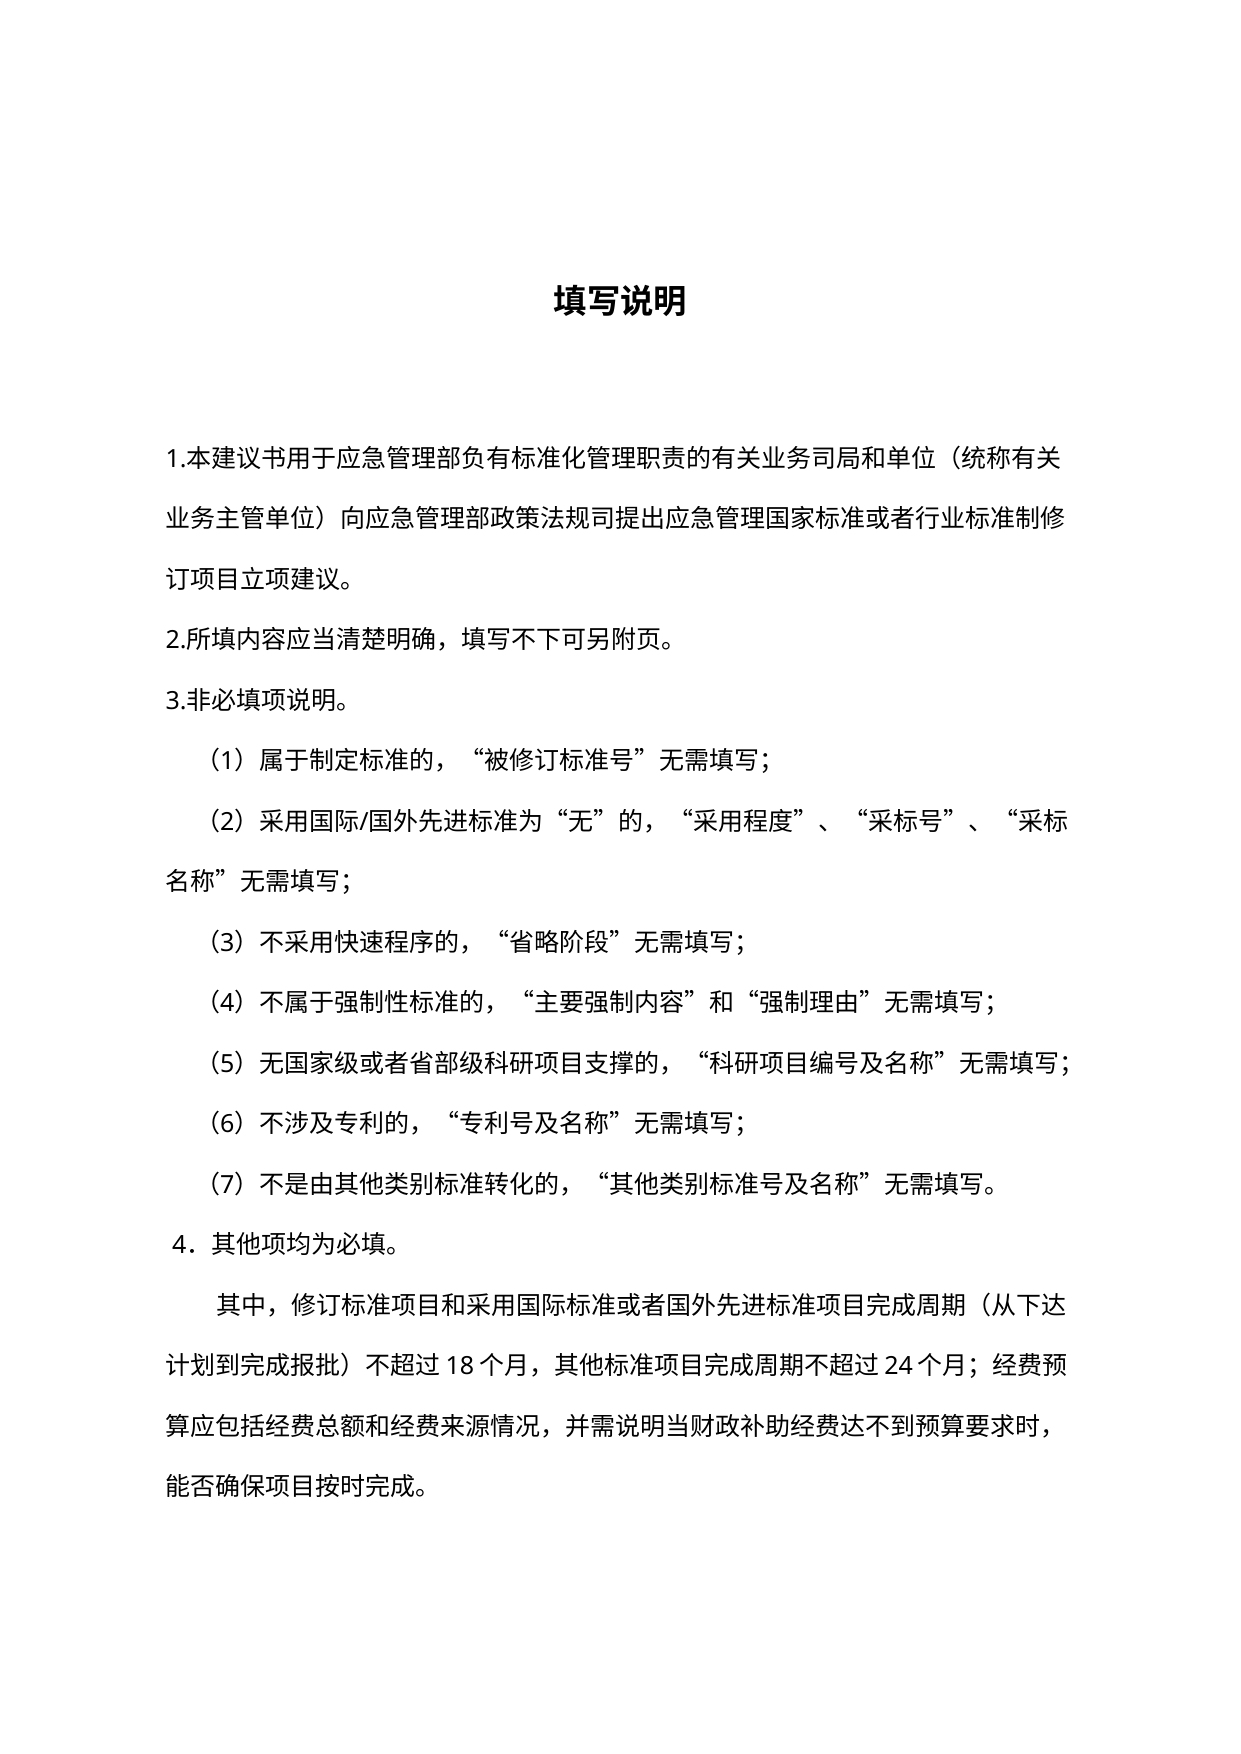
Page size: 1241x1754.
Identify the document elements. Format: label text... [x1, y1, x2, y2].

text （1）属于制定标准的，“被修订标准号”无需填写； [165, 728, 1075, 789]
text （3）不采用快速程序的，“省略阶段”无需填写； [165, 910, 1075, 971]
text 填写说明 [165, 268, 1075, 329]
text 4．其他项均为必填。 [165, 1213, 1075, 1273]
text （5）无国家级或者省部级科研项目支撑的，“科研项目编号及名称”无需填写； [165, 1031, 1075, 1092]
text （6）不涉及专利的，“专利号及名称”无需填写； [165, 1092, 1075, 1152]
text （7）不是由其他类别标准转化的，“其他类别标准号及名称”无需填写。 [165, 1152, 1075, 1213]
text 3.非必填项说明。 [165, 668, 1075, 728]
text 其中，修订标准项目和采用国际标准或者国外先进标准项目完成周期（从下达计划到完成报批）不超过18个月，其他标准项目完成周期不超过24个月；经费预算应包括经费总额和经费来源情况，并需说明当财政补助经费达不到预算要求时，能否确保项目按时完成。 [165, 1273, 1075, 1515]
text 2.所填内容应当清楚明确，填写不下可另附页。 [165, 607, 1075, 668]
text （2）采用国际/国外先进标准为“无”的，“采用程度”、“采标号”、“采标名称”无需填写； [165, 789, 1075, 910]
text 1.本建议书用于应急管理部负有标准化管理职责的有关业务司局和单位（统称有关业务主管单位）向应急管理部政策法规司提出应急管理国家标准或者行业标准制修订项目立项建议。 [165, 426, 1075, 607]
text （4）不属于强制性标准的，“主要强制内容”和“强制理由”无需填写； [165, 971, 1075, 1031]
